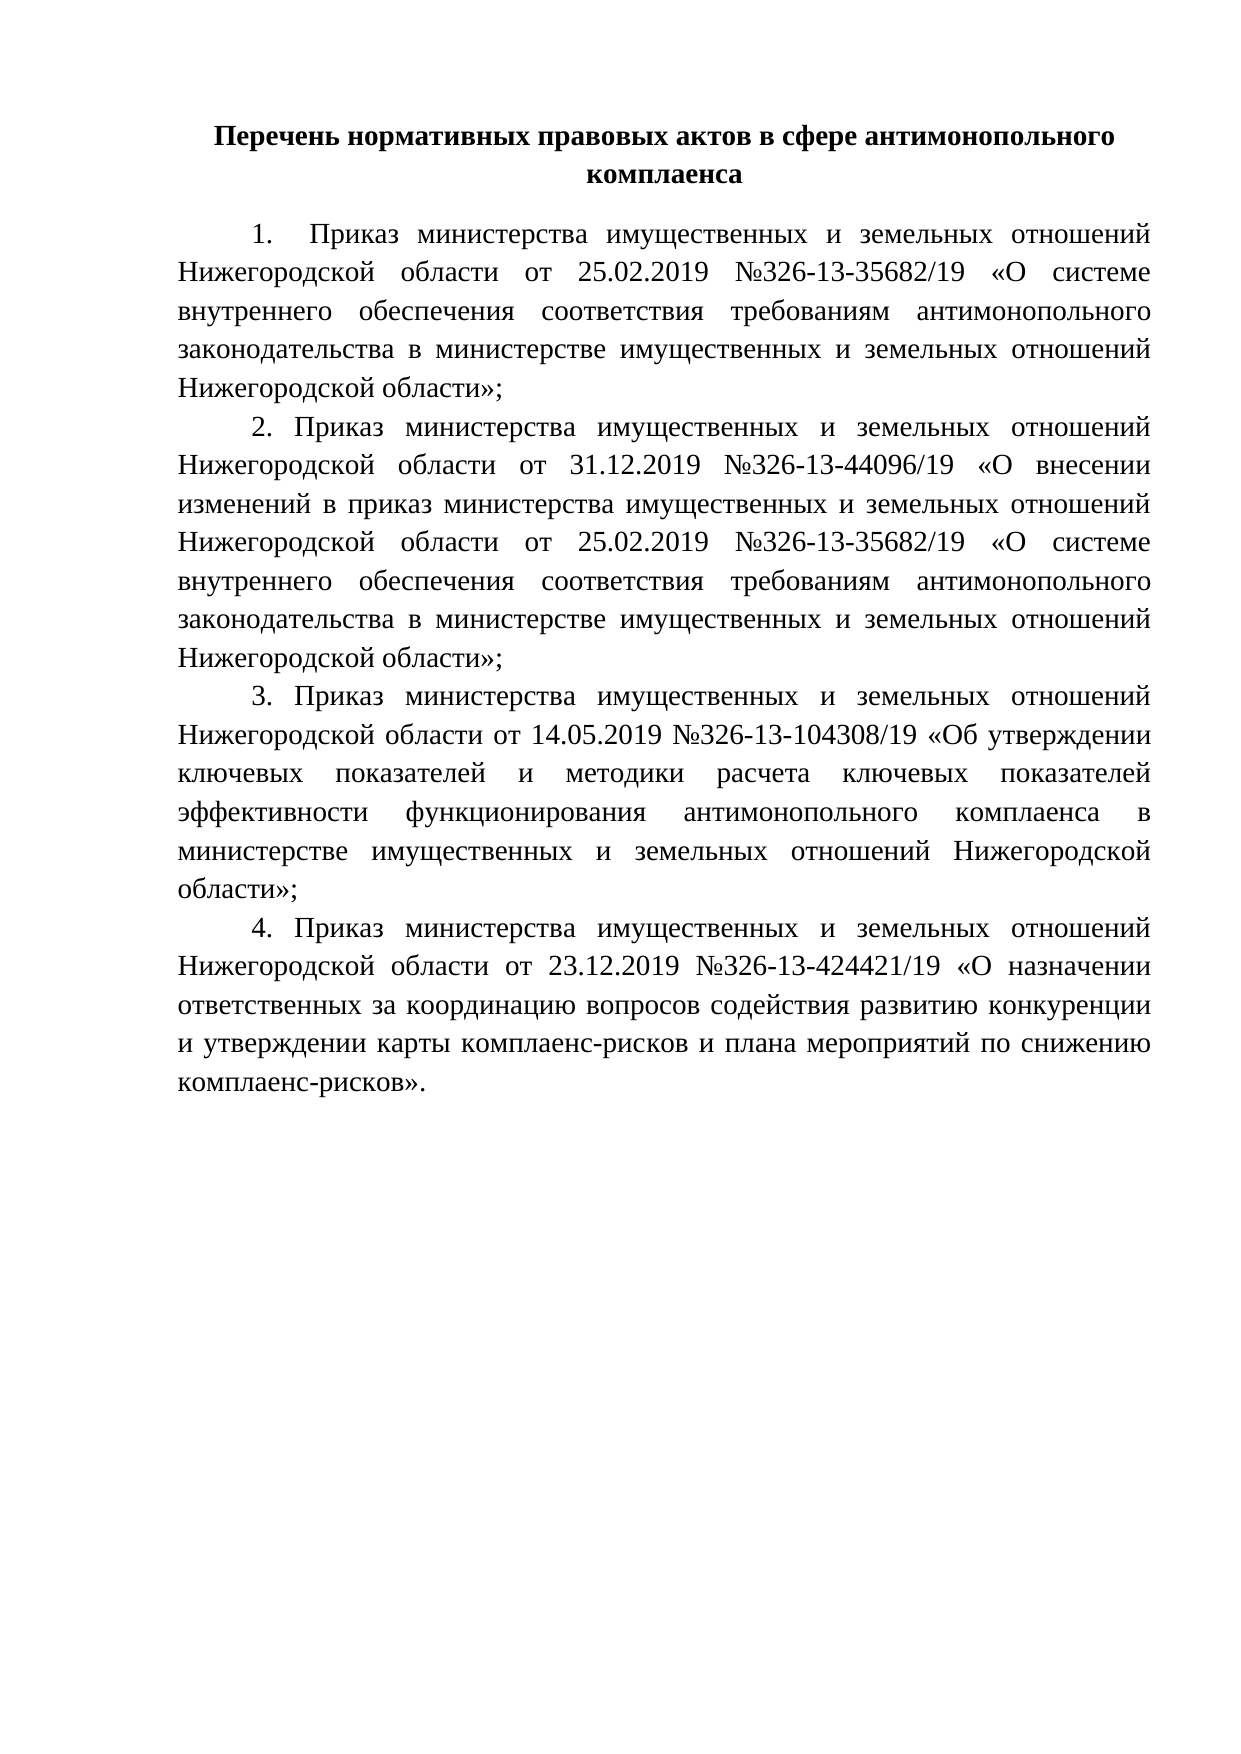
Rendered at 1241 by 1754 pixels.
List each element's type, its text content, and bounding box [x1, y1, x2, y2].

text 2. Приказ министерства имущественных и земельных отношений Нижегородской области от 31.12.2019 №326-13-44096/19 «О внесении изменений в приказ министерства имущественных и земельных отношений Нижегородской области от 25.02.2019 №326-13-35682/19 «О системе внутреннего обеспечения соответствия требованиям антимонопольного законодательства в министерстве имущественных и земельных отношений Нижегородской области»; [177, 409, 1152, 673]
text 1. Приказ министерства имущественных и земельных отношений Нижегородской области от 25.02.2019 №326-13-35682/19 «О системе внутреннего обеспечения соответствия требованиям антимонопольного законодательства в министерстве имущественных и земельных отношений Нижегородской области»; [177, 216, 1152, 404]
text 3. Приказ министерства имущественных и земельных отношений Нижегородской области от 14.05.2019 №326-13-104308/19 «Об утверждении ключевых показателей и методики расчета ключевых показателей эффективности функционирования антимонопольного комплаенса в министерстве имущественных и земельных отношений Нижегородской области»; [177, 678, 1152, 905]
text 4. Приказ министерства имущественных и земельных отношений Нижегородской области от 23.12.2019 №326-13-424421/19 «О назначении ответственных за координацию вопросов содействия развитию конкуренции и утверждении карты комплаенс-рисков и плана мероприятий по снижению комплаенс-рисков». [177, 910, 1152, 1097]
text Перечень нормативных правовых актов в сфере антимонопольного комплаенса [177, 118, 1152, 190]
